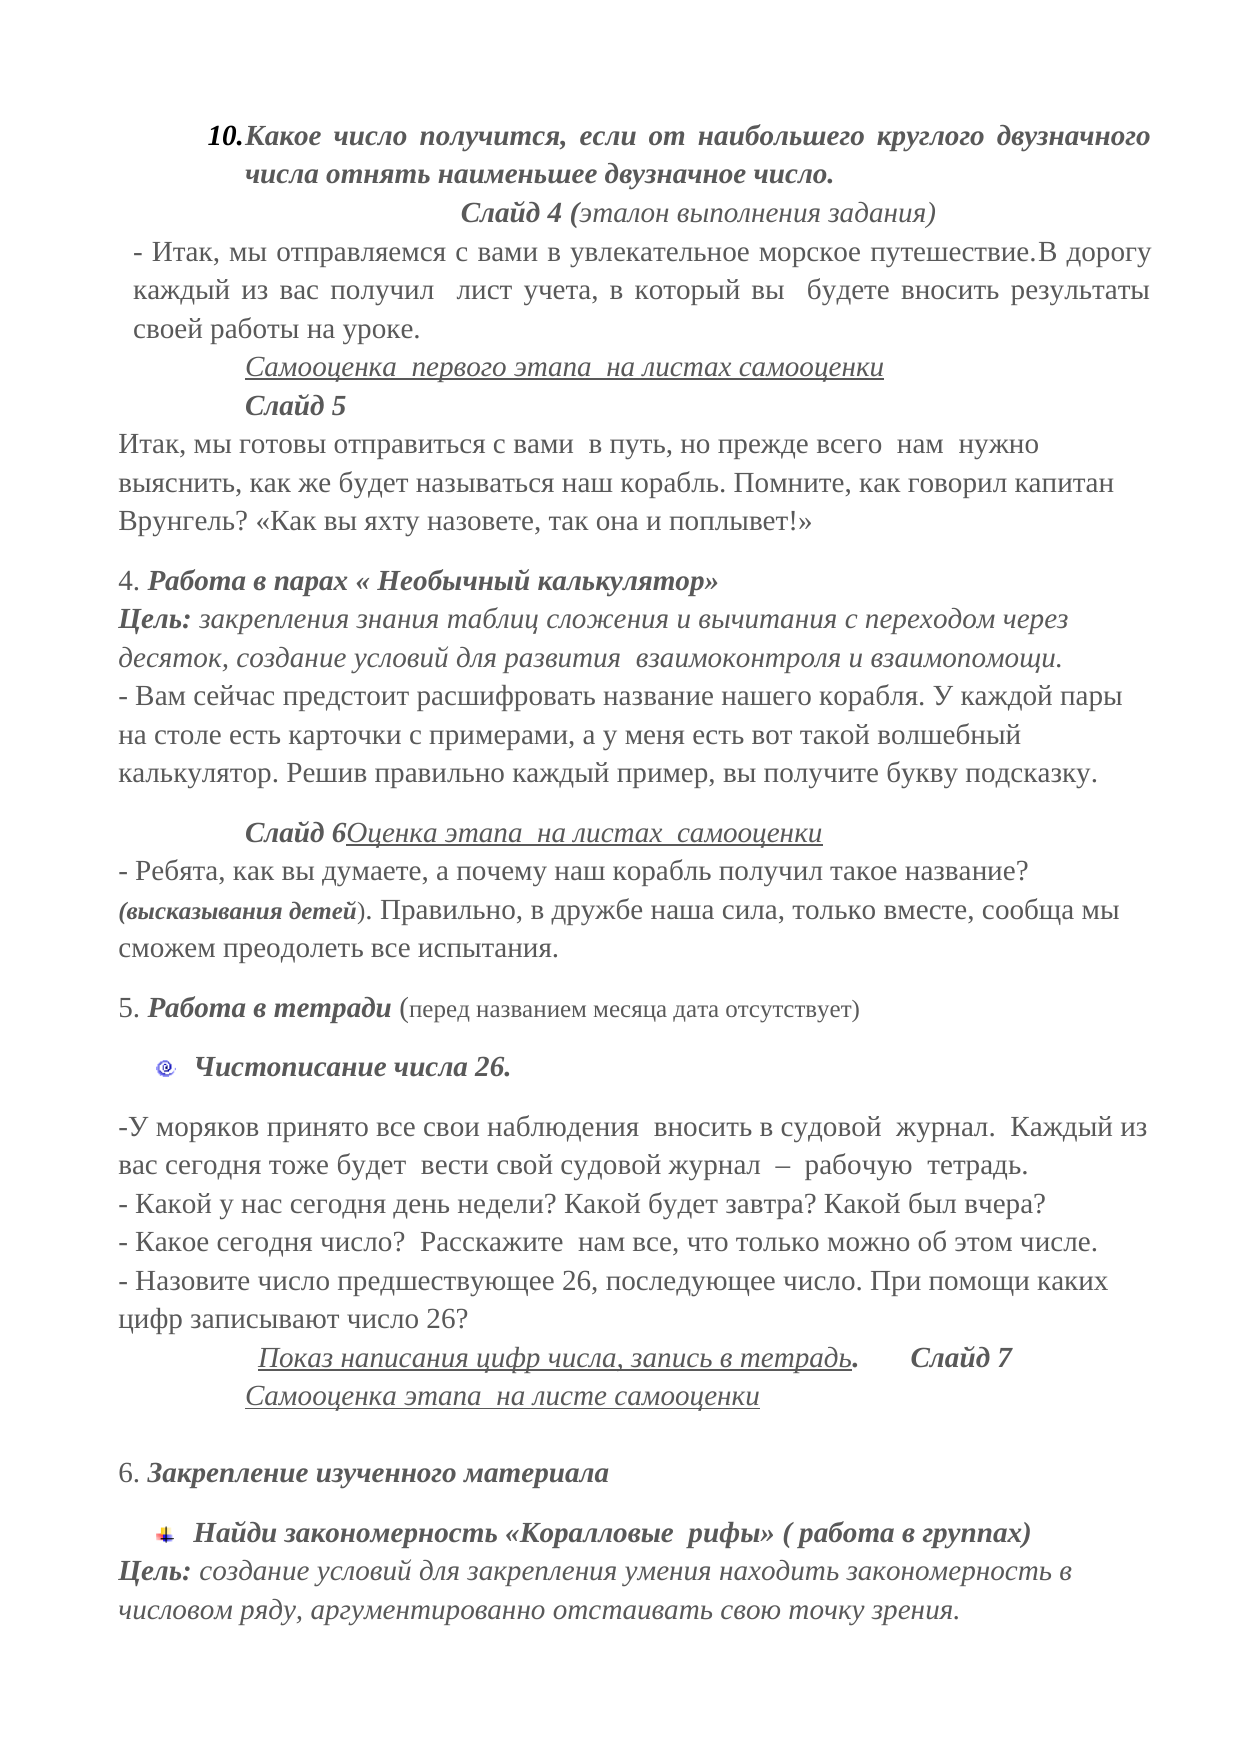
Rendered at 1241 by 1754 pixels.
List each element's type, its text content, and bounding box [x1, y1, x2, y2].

text - Ребята, как вы думаете, а почему наш корабль получил такое название? (высказывания детей). Правильно, в дружбе наша сила, только вместе, сообща мы сможем преодолеть все испытания. [118, 853, 1152, 964]
text 6. Закрепление изученного материала [118, 1456, 1152, 1489]
picture [156, 1525, 174, 1543]
list Найди закономерность «Коралловые рифы» ( работа в группах) [156, 1515, 1152, 1548]
text Слайд 5 [245, 388, 1152, 421]
text Слайд 6Оценка этапа на листах самооценки [245, 815, 1152, 848]
text - Какое сегодня число? Расскажите нам все, что только можно об этом числе. [118, 1224, 1152, 1258]
text Самооценка этапа на листе самооценки [245, 1378, 1152, 1412]
list Чистописание числа 26. [156, 1049, 1152, 1083]
text -У моряков принято все свои наблюдения вносить в судовой журнал. Каждый из вас сегодня тоже будет вести свой судовой журнал – рабочую тетрадь. [118, 1109, 1152, 1181]
text Слайд 4 (эталон выполнения задания) [245, 195, 1152, 229]
text 5. Работа в тетради (перед названием месяца дата отсутствует) [118, 990, 1152, 1023]
text 4. Работа в парах « Необычный калькулятор» [118, 563, 1152, 596]
text - Вам сейчас предстоит расшифровать название нашего корабля. У каждой пары на столе есть карточки с примерами, а у меня есть вот такой волшебный калькулятор. Решив правильно каждый пример, вы получите букву подсказку. [118, 678, 1152, 789]
text Цель: закрепления знания таблиц сложения и вычитания с переходом через десяток, создание условий для развития взаимоконтроля и взаимопомощи. [118, 601, 1152, 673]
picture [156, 1060, 176, 1077]
text Цель: создание условий для закрепления умения находить закономерность в числовом ряду, аргументированно отстаивать свою точку зрения. [118, 1553, 1152, 1626]
list Какое число получится, если от наибольшего круглого двузначного числа отнять наименьшее двузначное число. [207, 118, 1152, 190]
text - Назовите число предшествующее 26, последующее число. При помощи каких цифр записывают число 26? [118, 1263, 1152, 1335]
text - Какой у нас сегодня день недели? Какой будет завтра? Какой был вчера? [118, 1186, 1152, 1219]
text Итак, мы готовы отправиться с вами в путь, но прежде всего нам нужно выяснить, как же будет называться наш корабль. Помните, как говорил капитан Врунгель? «Как вы яхту назовете, так она и поплывет!» [118, 426, 1152, 537]
text - Итак, мы отправляемся с вами в увлекательное морское путешествие.В дорогу каждый из вас получил лист учета, в который вы будете вносить результаты своей работы на уроке. [133, 234, 1152, 344]
text Показ написания цифр числа, запись в тетрадь. Слайд 7 [118, 1340, 1152, 1373]
text Самооценка первого этапа на листах самооценки [245, 349, 1152, 383]
